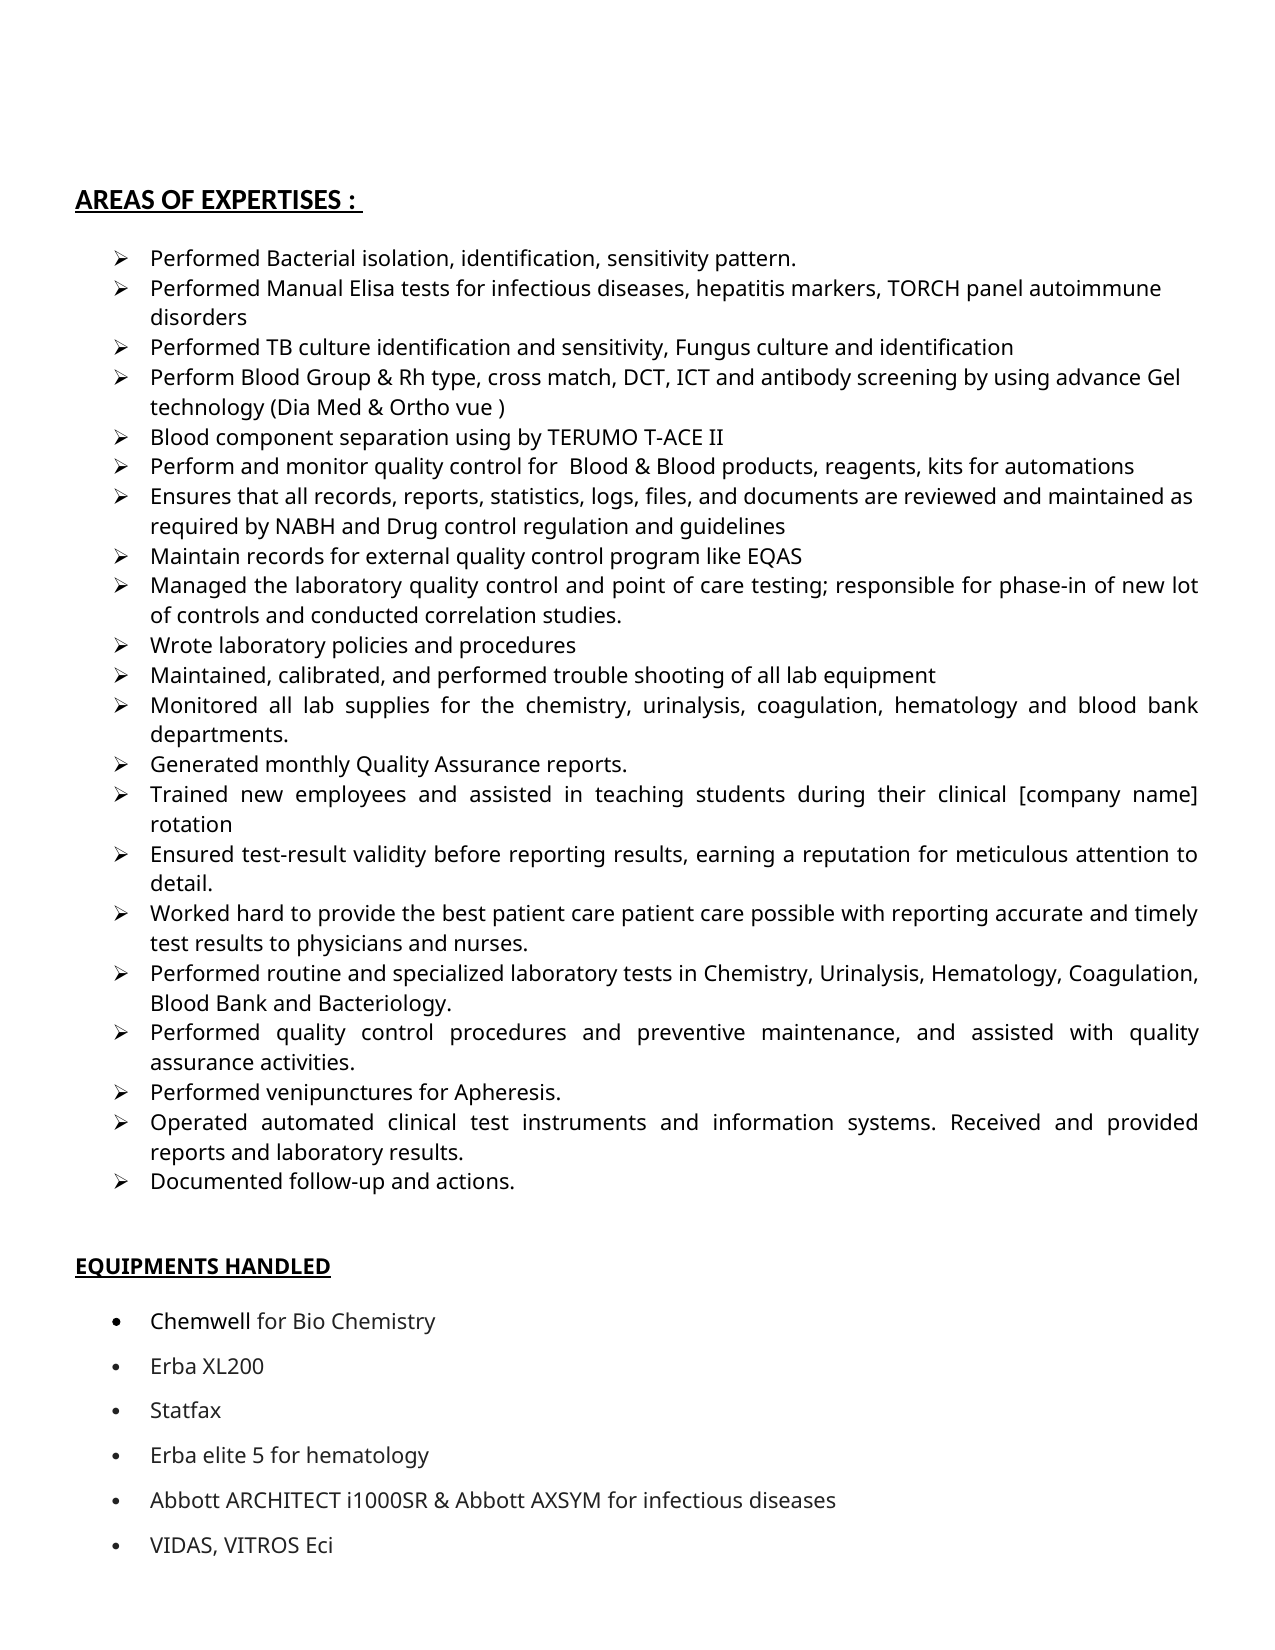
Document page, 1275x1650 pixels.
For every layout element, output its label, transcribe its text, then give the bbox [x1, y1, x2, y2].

list VIDAS, VITROS Eci [112, 1529, 1200, 1559]
text EQUIPMENTS HANDLED [75, 1251, 1200, 1281]
list Abbott ARCHITECT i1000SR & Abbott AXSYM for infectious diseases [112, 1485, 1200, 1515]
list Performed quality control procedures and preventive maintenance, and assisted with quality assurance activities. [112, 1017, 1200, 1077]
list Maintained, calibrated, and performed trouble shooting of all lab equipment [112, 660, 1200, 690]
list Ensured test-result validity before reporting results, earning a reputation for meticulous attention to detail. [112, 839, 1200, 898]
list Statfax [112, 1396, 1200, 1425]
list Performed routine and specialized laboratory tests in Chemistry, Urinalysis, Hematology, Coagulation, Blood Bank and Bacteriology. [112, 958, 1200, 1017]
list Wrote laboratory policies and procedures [112, 630, 1200, 660]
list Perform and monitor quality control for Blood & Blood products, reagents, kits for automations [112, 451, 1200, 481]
list Operated automated clinical test instruments and information systems. Received and provided reports and laboratory results. [112, 1107, 1200, 1166]
list Ensures that all records, reports, statistics, logs, files, and documents are reviewed and maintained as required by NABH and Drug control regulation and guidelines [112, 481, 1200, 541]
list Managed the laboratory quality control and point of care testing; responsible for phase-in of new lot of controls and conducted correlation studies. [112, 571, 1200, 630]
list Documented follow-up and actions. [112, 1166, 1200, 1196]
list Blood component separation using by TERUMO T-ACE II [112, 422, 1200, 451]
list Monitored all lab supplies for the chemistry, urinalysis, coagulation, hematology and blood bank departments. [112, 690, 1200, 749]
list Trained new employees and assisted in teaching students during their clinical [company name] rotation [112, 779, 1200, 839]
list Erba elite 5 for hematology [112, 1440, 1200, 1470]
list Performed venipunctures for Apheresis. [112, 1077, 1200, 1107]
list Performed Bacterial isolation, identification, sensitivity pattern. [112, 243, 1200, 273]
list Performed TB culture identification and sensitivity, Fungus culture and identification [112, 332, 1200, 362]
list Worked hard to provide the best patient care patient care possible with reporting accurate and timely test results to physicians and nurses. [112, 898, 1200, 958]
list Maintain records for external quality control program like EQAS [112, 541, 1200, 571]
list Performed Manual Elisa tests for infectious diseases, hepatitis markers, TORCH panel autoimmune disorders [112, 273, 1200, 332]
list Erba XL200 [112, 1351, 1200, 1381]
list Chemwell for Bio Chemistry [112, 1306, 1200, 1336]
list Generated monthly Quality Assurance reports. [112, 749, 1200, 779]
text AREAS OF EXPERTISES : [75, 181, 1200, 217]
list Perform Blood Group & Rh type, cross match, DCT, ICT and antibody screening by using advance Gel technology (Dia Med & Ortho vue ) [112, 362, 1200, 422]
